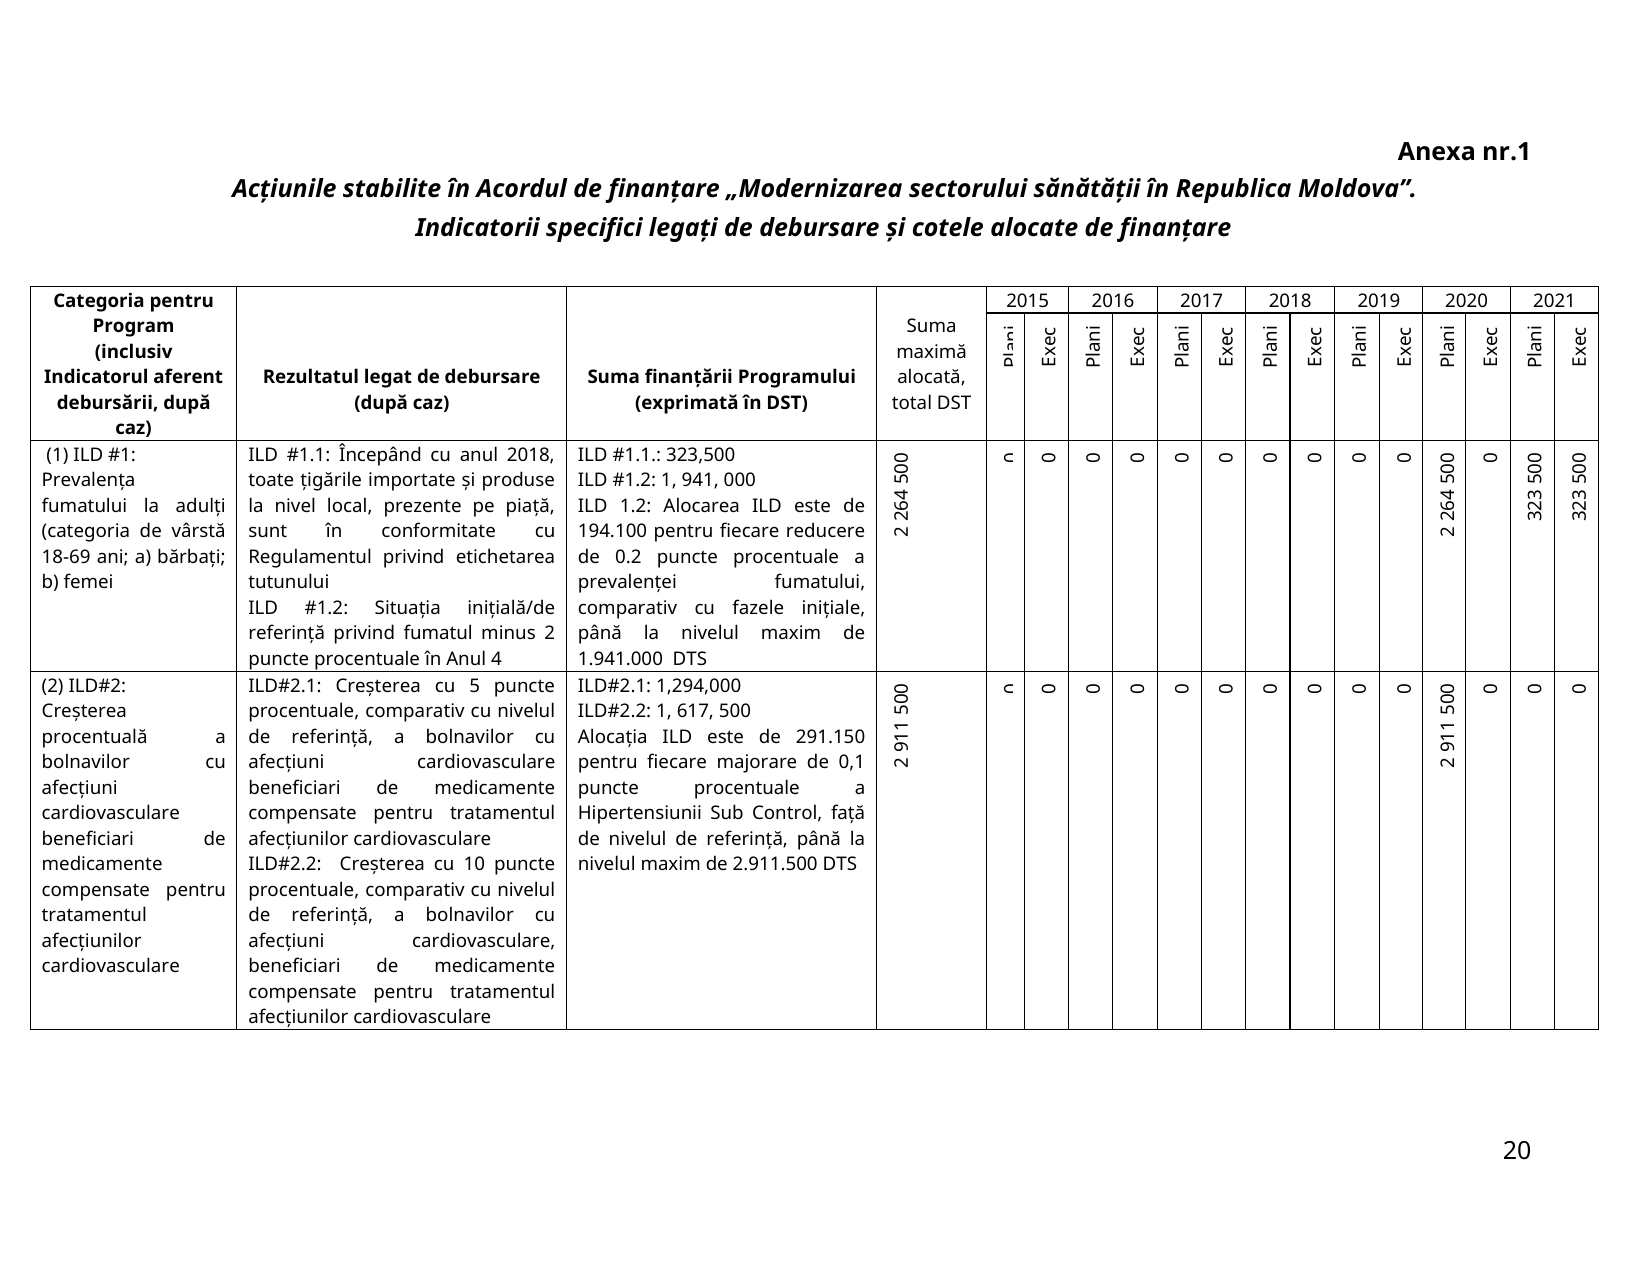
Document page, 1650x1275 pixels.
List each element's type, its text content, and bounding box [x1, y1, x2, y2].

table_cell 0 [987, 672, 1024, 1029]
table_header 2019 [1335, 287, 1422, 312]
table_cell 0 [1113, 672, 1157, 1029]
table_cell ILD #1.1: Începând cu anul 2018, toate țigările importate și produse la nivel local, prezente pe piață, sunt în conformitate cu Regulamentul privind etichetarea tutunului ILD #1.2: Situația inițială/de referință privind fumatul minus 2 puncte procentuale în Anul 4 [237, 441, 566, 671]
table_cell Executat [1466, 314, 1510, 440]
table_cell Planificat [1423, 314, 1465, 440]
table_header 2015 [987, 287, 1068, 312]
table_header 2017 [1158, 287, 1245, 312]
table_cell 0 [1466, 441, 1510, 671]
table_cell 0 [1380, 672, 1422, 1029]
table_cell (2) ILD#2: Creșterea procentuală a bolnavilor cu afecțiuni cardiovasculare beneficiari de medicamente compensate pentru tratamentul afecțiunilor cardiovasculare [31, 672, 236, 1029]
table_header Suma finanțării Programului (exprimată în DST) [567, 287, 876, 440]
table_cell 0 [1466, 672, 1510, 1029]
table_cell ILD#2.1: Creșterea cu 5 puncte procentuale, comparativ cu nivelul de referință, a bolnavilor cu afecțiuni cardiovasculare beneficiari de medicamente compensate pentru tratamentul afecțiunilor cardiovasculare ILD#2.2: Creșterea cu 10 puncte procentuale, comparativ cu nivelul de referință, a bolnavilor cu afecțiuni cardiovasculare, beneficiari de medicamente compensate pentru tratamentul afecțiunilor cardiovasculare [237, 672, 566, 1029]
table_cell Planificat [1246, 314, 1289, 440]
text Indicatorii specifici legați de debursare și cotele alocate de finanțare [119, 210, 1531, 244]
table_cell 0 [1246, 672, 1289, 1029]
table_header 2018 [1246, 287, 1334, 312]
table_cell 0 [1202, 441, 1245, 671]
table_cell 0 [987, 441, 1024, 671]
table_cell 0 [1555, 672, 1598, 1029]
text Acțiunile stabilite în Acordul de finanțare „Modernizarea sectorului sănătății în Republica Moldova”. [119, 171, 1531, 205]
table_cell 323 500 [1555, 441, 1598, 671]
table_cell 0 [1025, 441, 1068, 671]
table_cell Executat [1202, 314, 1245, 440]
table_cell 0 [1158, 441, 1201, 671]
table_header 2020 [1423, 287, 1510, 312]
table_header Suma maximă alocată, total DST [877, 287, 986, 440]
table_cell 0 [1511, 672, 1554, 1029]
text Anexa nr.1 [119, 134, 1531, 168]
table_cell 0 [1291, 441, 1334, 671]
table_cell Executat [1555, 314, 1598, 440]
table_cell 0 [1025, 672, 1068, 1029]
table_cell 0 [1202, 672, 1245, 1029]
table_cell 2 264 500 [877, 441, 986, 671]
table_cell 2 911 500 [877, 672, 986, 1029]
table_cell 0 [1335, 672, 1379, 1029]
table_cell Executat [1380, 314, 1422, 440]
table_cell Planificat [1158, 314, 1201, 440]
table_cell Planificat [1511, 314, 1554, 440]
table_cell 0 [1246, 441, 1289, 671]
table_cell 2 264 500 [1423, 441, 1465, 671]
table_cell 0 [1291, 672, 1334, 1029]
table_cell 0 [1069, 441, 1112, 671]
table_cell Executat [1025, 314, 1068, 440]
table_cell 2 911 500 [1423, 672, 1465, 1029]
table_cell Planificat [987, 314, 1024, 440]
table_cell 0 [1158, 672, 1201, 1029]
table_header 2016 [1069, 287, 1157, 312]
table_cell Executat [1113, 314, 1157, 440]
table_cell ILD #1.1.: 323,500 ILD #1.2: 1, 941, 000 ILD 1.2: Alocarea ILD este de 194.100 pentru fiecare reducere de 0.2 puncte procentuale a prevalenței fumatului, comparativ cu fazele inițiale, până la nivelul maxim de 1.941.000 DTS [567, 441, 876, 671]
table_cell (1) ILD #1: Prevalența fumatului la adulți (categoria de vârstă 18-69 ani; a) bărbați; b) femei [31, 441, 236, 671]
table_cell 0 [1113, 441, 1157, 671]
table_cell Executat [1291, 314, 1334, 440]
table_header Categoria pentru Program (inclusiv Indicatorul aferent debursării, după caz) [31, 287, 236, 440]
table_cell ILD#2.1: 1,294,000 ILD#2.2: 1, 617, 500 Alocația ILD este de 291.150 pentru fiecare majorare de 0,1 puncte procentuale a Hipertensiunii Sub Control, față de nivelul de referință, până la nivelul maxim de 2.911.500 DTS [567, 672, 876, 1029]
table_cell 0 [1380, 441, 1422, 671]
table_header Rezultatul legat de debursare (după caz) [237, 287, 566, 440]
table_cell 0 [1069, 672, 1112, 1029]
table_cell Planificat [1069, 314, 1112, 440]
table_cell 323 500 [1511, 441, 1554, 671]
table_cell 0 [1335, 441, 1379, 671]
table_cell Planificat [1335, 314, 1379, 440]
table_header 2021 [1511, 287, 1598, 312]
